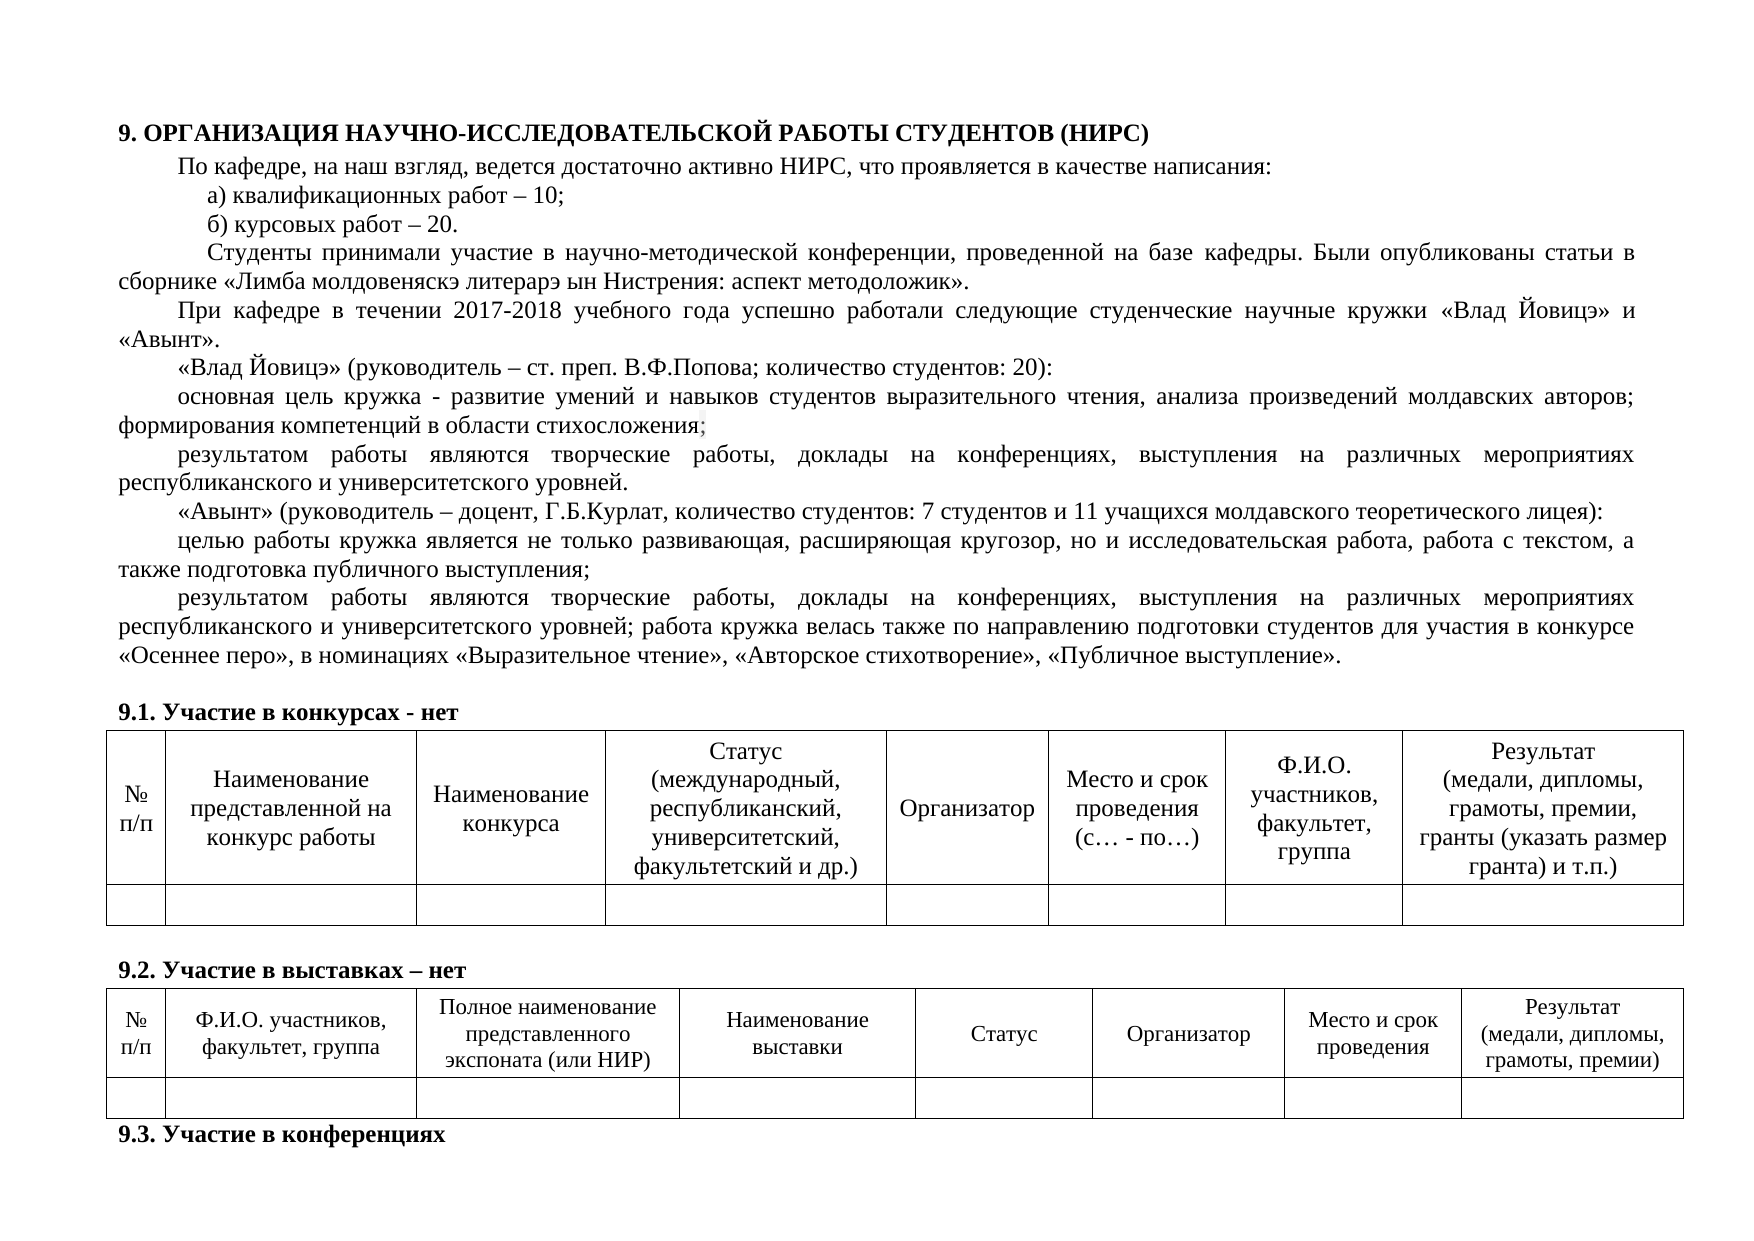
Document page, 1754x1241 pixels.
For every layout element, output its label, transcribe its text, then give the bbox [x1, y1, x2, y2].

table_header Организатор [1093, 989, 1284, 1077]
table_cell [1462, 1078, 1683, 1118]
table_header Результат (медали, дипломы, грамоты, премии, гранты (указать размер гранта) и т.п.) [1403, 731, 1683, 884]
table_cell [107, 1078, 165, 1118]
table_cell [107, 885, 165, 925]
table_header Организатор [887, 731, 1048, 884]
text 9. ОРГАНИЗАЦИЯ НАУЧНО-ИССЛЕДОВАТЕЛЬСКОЙ РАБОТЫ СТУДЕНТОВ (НИРС) [118, 118, 1636, 147]
table_header Полное наименование представленного экспоната (или НИР) [417, 989, 679, 1077]
table_cell [680, 1078, 915, 1118]
text «Авынт» (руководитель – доцент, Г.Б.Курлат, количество студентов: 7 студентов и 11 учащихся молдавского теоретического лицея): [118, 496, 1636, 525]
text б) курсовых работ – 20. [118, 209, 1636, 237]
table_header Статус [916, 989, 1092, 1077]
table_header Место и срок проведения (с… - по…) [1049, 731, 1225, 884]
table_cell [1226, 885, 1402, 925]
text Студенты принимали участие в научно-методической конференции, проведенной на базе кафедры. Были опубликованы статьи в сборнике «Лимба молдовеняскэ литерарэ ын Нистрения: аспект методоложик». [118, 237, 1636, 295]
table_cell [1049, 885, 1225, 925]
text 9.1. Участие в конкурсах - нет [118, 697, 1636, 726]
table_header Ф.И.О. участников, факультет, группа [1226, 731, 1402, 884]
table_header Наименование представленной на конкурс работы [166, 731, 416, 884]
table_cell [1403, 885, 1683, 925]
text результатом работы являются творческие работы, доклады на конференциях, выступления на различных мероприятиях республиканского и университетского уровней; работа кружка велась также по направлению подготовки студентов для участия в конкурсе «Осеннее перо», в номинациях «Выразительное чтение», «Авторское стихотворение», «Публичное выступление». [118, 582, 1636, 669]
text 9.3. Участие в конференциях [118, 1119, 1636, 1148]
text При кафедре в течении 2017-2018 учебного года успешно работали следующие студенческие научные кружки «Влад Йовицэ» и «Авынт». [118, 295, 1636, 352]
table_cell [1285, 1078, 1461, 1118]
table_cell [417, 1078, 679, 1118]
text «Влад Йовицэ» (руководитель – ст. преп. В.Ф.Попова; количество студентов: 20): [118, 352, 1636, 381]
text 9.2. Участие в выставках – нет [118, 955, 1636, 984]
table_header № п/п [107, 989, 165, 1077]
table_header Ф.И.О. участников, факультет, группа [166, 989, 416, 1077]
table_header № п/п [107, 731, 165, 884]
table_cell [1093, 1078, 1284, 1118]
text основная цель кружка - развитие умений и навыков студентов выразительного чтения, анализа произведений молдавских авторов; формирования компетенций в области стихосложения; [118, 381, 1636, 439]
text По кафедре, на наш взгляд, ведется достаточно активно НИРС, что проявляется в качестве написания: [118, 151, 1636, 180]
table_cell [887, 885, 1048, 925]
table_cell [166, 885, 416, 925]
table_cell [166, 1078, 416, 1118]
text а) квалификационных работ – 10; [118, 180, 1636, 209]
table_header Статус (международный, республиканский, университетский, факультетский и др.) [606, 731, 886, 884]
table_header Результат (медали, дипломы, грамоты, премии) [1462, 989, 1683, 1077]
text результатом работы являются творческие работы, доклады на конференциях, выступления на различных мероприятиях республиканского и университетского уровней. [118, 439, 1636, 496]
table_cell [916, 1078, 1092, 1118]
table_cell [417, 885, 605, 925]
table_header Наименование выставки [680, 989, 915, 1077]
table_header Место и срок проведения [1285, 989, 1461, 1077]
table_header Наименование конкурса [417, 731, 605, 884]
table_cell [606, 885, 886, 925]
text целью работы кружка является не только развивающая, расширяющая кругозор, но и исследовательская работа, работа с текстом, а также подготовка публичного выступления; [118, 525, 1636, 582]
